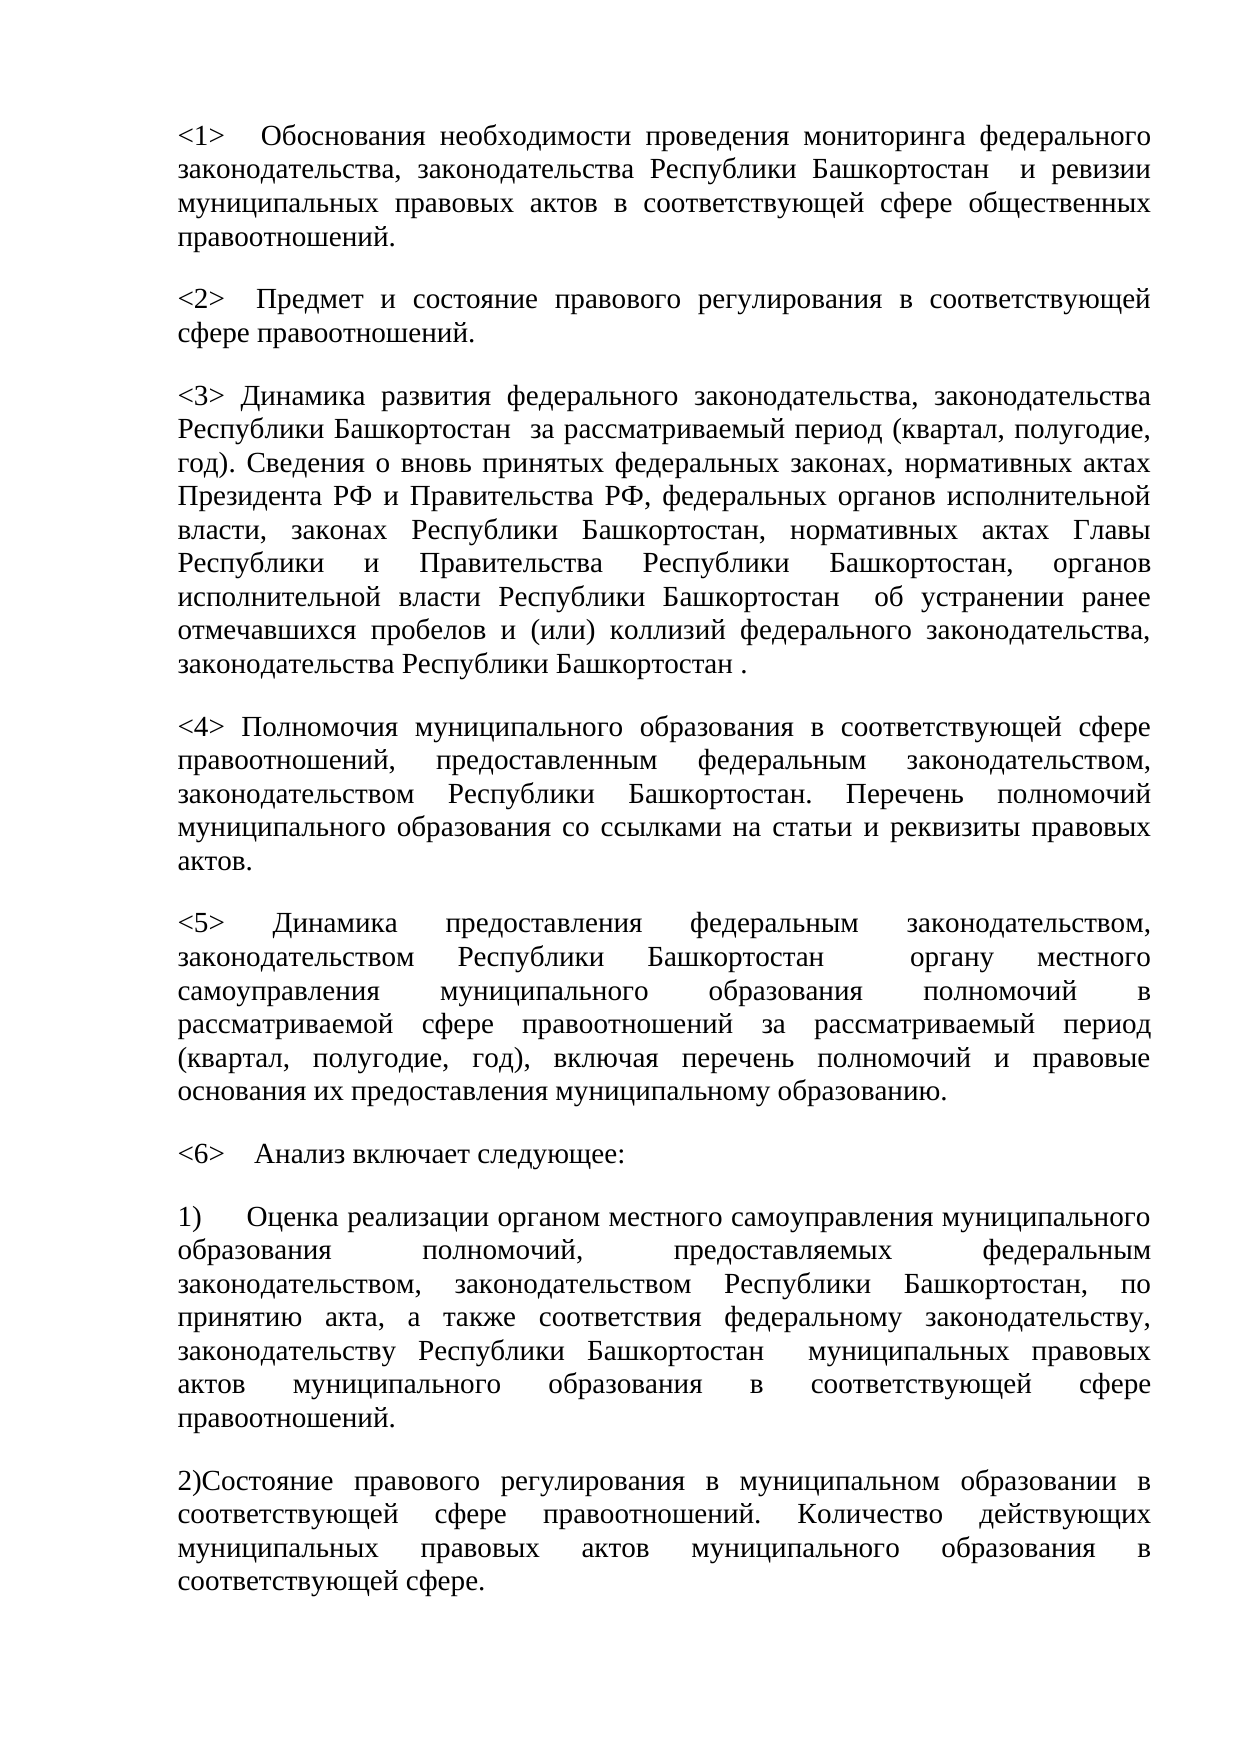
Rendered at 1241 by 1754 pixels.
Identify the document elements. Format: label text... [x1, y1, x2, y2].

text <6> Анализ включает следующее: [177, 1136, 1152, 1169]
text <1> Обоснования необходимости проведения мониторинга федерального законодательства, законодательства Республики Башкортостан и ревизии муниципальных правовых актов в соответствующей сфере общественных правоотношений. [177, 118, 1152, 252]
text <4> Полномочия муниципального образования в соответствующей сфере правоотношений, предоставленным федеральным законодательством, законодательством Республики Башкортостан. Перечень полномочий муниципального образования со ссылками на статьи и реквизиты правовых актов. [177, 709, 1152, 876]
text 2)Состояние правового регулирования в муниципальном образовании в соответствующей сфере правоотношений. Количество действующих муниципальных правовых актов муниципального образования в соответствующей сфере. [177, 1463, 1152, 1597]
text <2> Предмет и состояние правового регулирования в соответствующей сфере правоотношений. [177, 281, 1152, 348]
text <3> Динамика развития федерального законодательства, законодательства Республики Башкортостан за рассматриваемый период (квартал, полугодие, год). Сведения о вновь принятых федеральных законах, нормативных актах Президента РФ и Правительства РФ, федеральных органов исполнительной власти, законах Республики Башкортостан, нормативных актах Главы Республики и Правительства Республики Башкортостан, органов исполнительной власти Республики Башкортостан об устранении ранее отмечавшихся пробелов и (или) коллизий федерального законодательства, законодательства Республики Башкортостан . [177, 378, 1152, 679]
text <5> Динамика предоставления федеральным законодательством, законодательством Республики Башкортостан органу местного самоуправления муниципального образования полномочий в рассматриваемой сфере правоотношений за рассматриваемый период (квартал, полугодие, год), включая перечень полномочий и правовые основания их предоставления муниципальному образованию. [177, 906, 1152, 1107]
text 1) Оценка реализации органом местного самоуправления муниципального образования полномочий, предоставляемых федеральным законодательством, законодательством Республики Башкортостан, по принятию акта, а также соответствия федеральному законодательству, законодательству Республики Башкортостан муниципальных правовых актов муниципального образования в соответствующей сфере правоотношений. [177, 1199, 1152, 1433]
